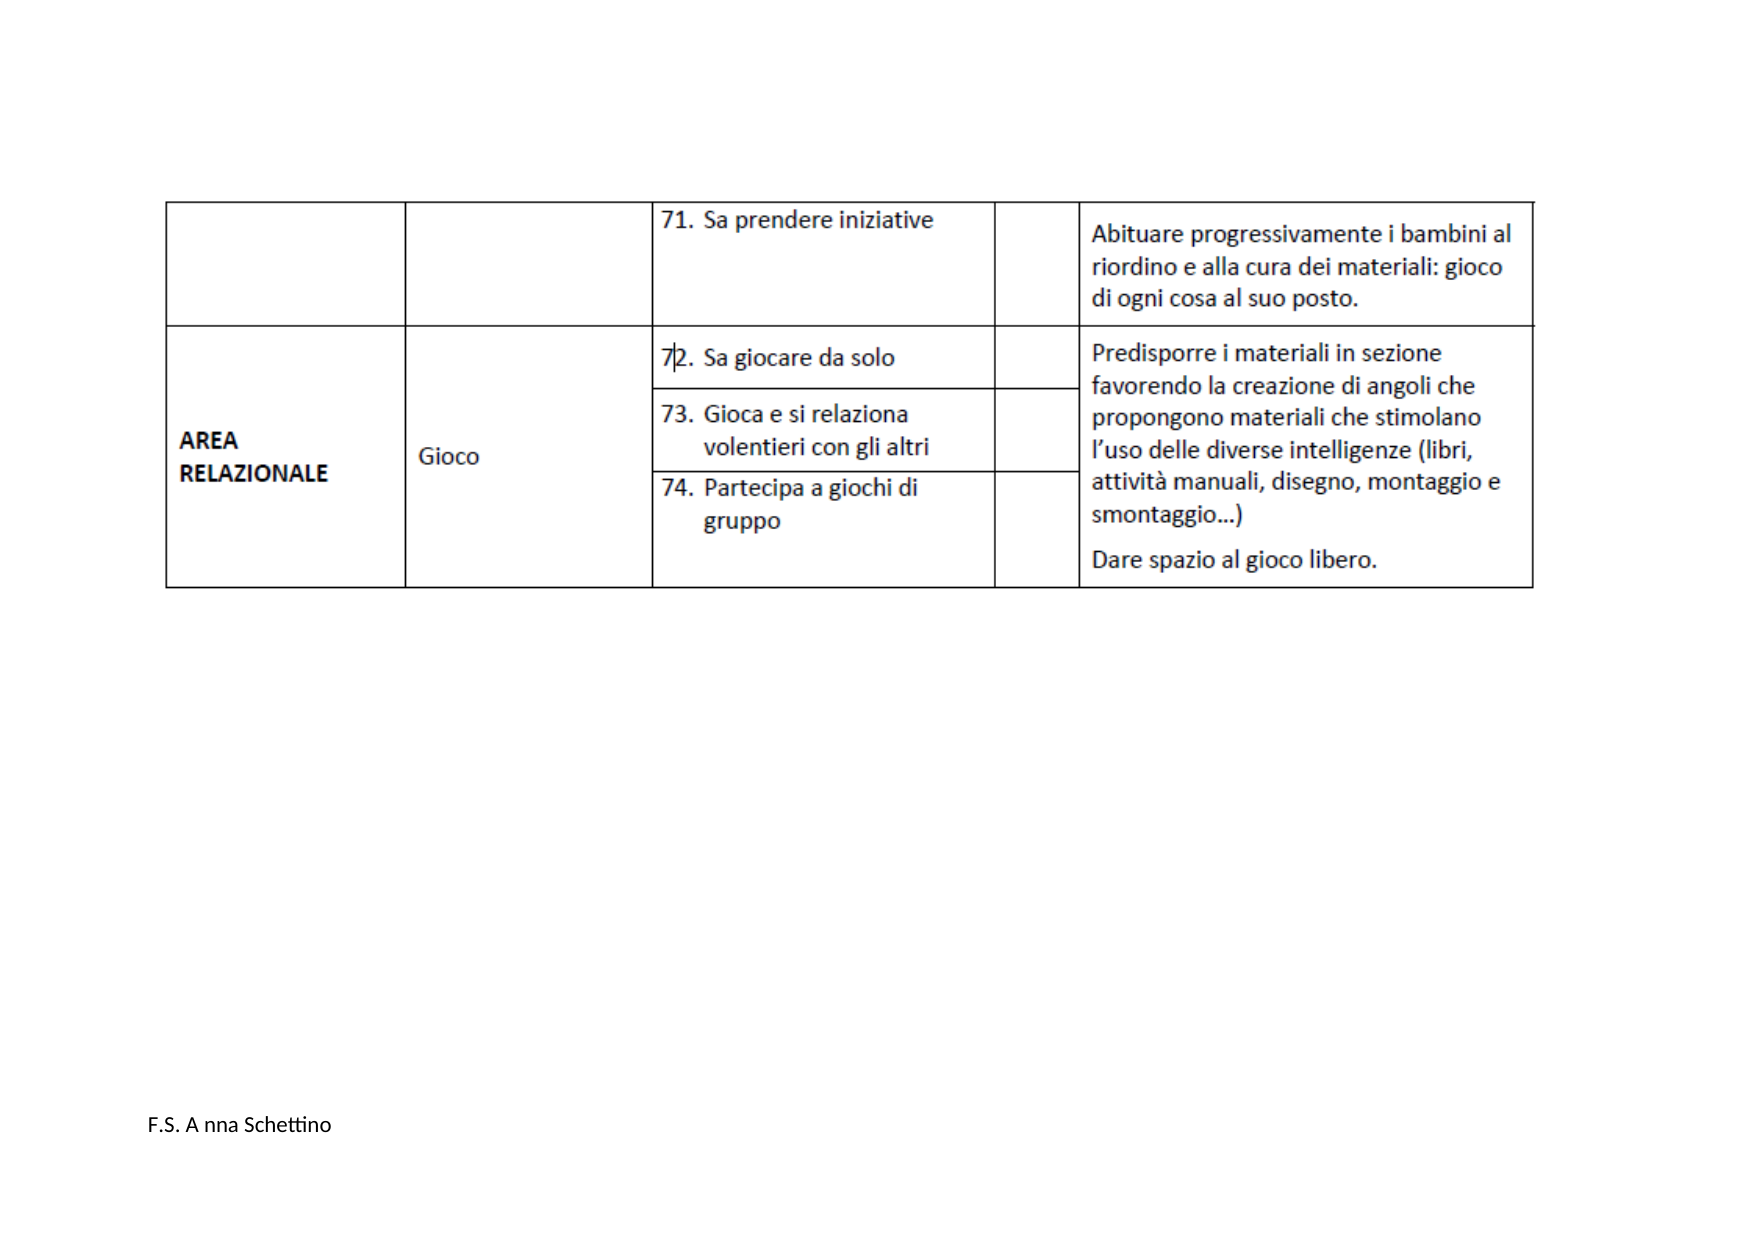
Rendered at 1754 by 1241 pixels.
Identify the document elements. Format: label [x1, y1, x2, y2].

picture [147, 150, 1562, 634]
